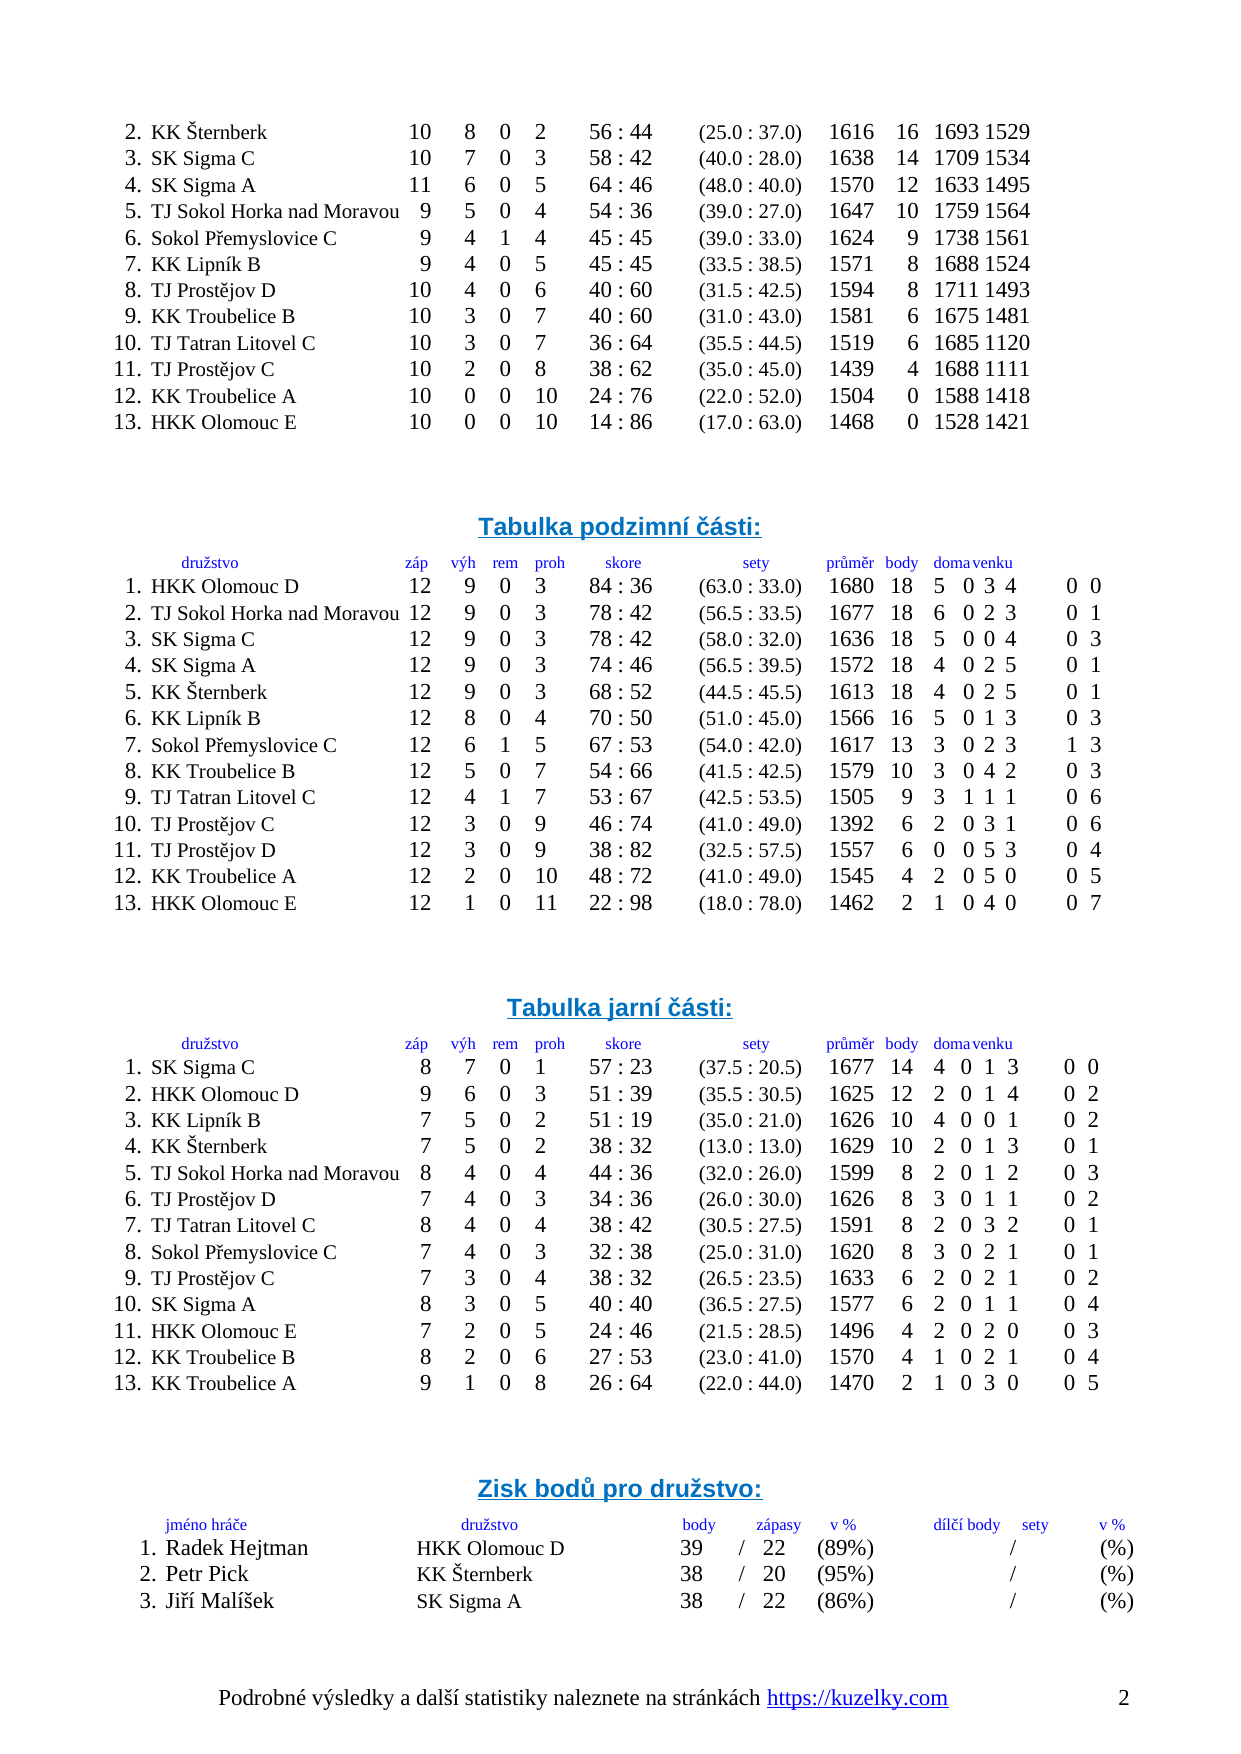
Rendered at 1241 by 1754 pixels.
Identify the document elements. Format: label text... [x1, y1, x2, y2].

text 3. SK Sigma C 12 9 0 3 78 : 42 (58.0 : 32.0) 1636 18 5 0 0 4 0 3 [106, 625, 1134, 652]
text 9. KK Troubelice B 10 3 0 7 40 : 60 (31.0 : 43.0) 1581 6 1675 1481 [106, 303, 1134, 329]
text 12. KK Troubelice A 10 0 0 10 24 : 76 (22.0 : 52.0) 1504 0 1588 1418 [106, 382, 1134, 408]
text 12. KK Troubelice B 8 2 0 6 27 : 53 (23.0 : 41.0) 1570 4 1 0 2 1 0 4 [106, 1343, 1134, 1369]
text Tabulka jarní části: [94, 993, 1145, 1022]
text 8. TJ Prostějov D 10 4 0 6 40 : 60 (31.5 : 42.5) 1594 8 1711 1493 [106, 276, 1134, 303]
text 3. KK Lipník B 7 5 0 2 51 : 19 (35.0 : 21.0) 1626 10 4 0 0 1 0 2 [106, 1106, 1134, 1132]
text 5. KK Šternberk 12 9 0 3 68 : 52 (44.5 : 45.5) 1613 18 4 0 2 5 0 1 [106, 678, 1134, 704]
text 4. SK Sigma A 11 6 0 5 64 : 46 (48.0 : 40.0) 1570 12 1633 1495 [106, 171, 1134, 197]
text 9. TJ Tatran Litovel C 12 4 1 7 53 : 67 (42.5 : 53.5) 1505 9 3 1 1 1 0 6 [106, 783, 1134, 810]
text 4. KK Šternberk 7 5 0 2 38 : 32 (13.0 : 13.0) 1629 10 2 0 1 3 0 1 [106, 1132, 1134, 1159]
text 10. SK Sigma A 8 3 0 5 40 : 40 (36.5 : 27.5) 1577 6 2 0 1 1 0 4 [106, 1290, 1134, 1317]
text 6. TJ Prostějov D 7 4 0 3 34 : 36 (26.0 : 30.0) 1626 8 3 0 1 1 0 2 [106, 1185, 1134, 1211]
text Tabulka podzimní části: [94, 512, 1145, 541]
text 6. KK Lipník B 12 8 0 4 70 : 50 (51.0 : 45.0) 1566 16 5 0 1 3 0 3 [106, 704, 1134, 731]
text 8. Sokol Přemyslovice C 7 4 0 3 32 : 38 (25.0 : 31.0) 1620 8 3 0 2 1 0 1 [106, 1238, 1134, 1264]
text 1. SK Sigma C 8 7 0 1 57 : 23 (37.5 : 20.5) 1677 14 4 0 1 3 0 0 [106, 1053, 1134, 1079]
text 2. HKK Olomouc D 9 6 0 3 51 : 39 (35.5 : 30.5) 1625 12 2 0 1 4 0 2 [106, 1079, 1134, 1106]
text 7. Sokol Přemyslovice C 12 6 1 5 67 : 53 (54.0 : 42.0) 1617 13 3 0 2 3 1 3 [106, 731, 1134, 757]
text 2. KK Šternberk 10 8 0 2 56 : 44 (25.0 : 37.0) 1616 16 1693 1529 [106, 118, 1134, 144]
text 3. SK Sigma C 10 7 0 3 58 : 42 (40.0 : 28.0) 1638 14 1709 1534 [106, 144, 1134, 171]
text 1. HKK Olomouc D 12 9 0 3 84 : 36 (63.0 : 33.0) 1680 18 5 0 3 4 0 0 [106, 572, 1134, 599]
text Zisk bodů pro družstvo: [94, 1473, 1145, 1502]
text jméno hráče družstvo body zápasy v % dílčí body sety v % [106, 1515, 1134, 1534]
text družstvo záp výh rem proh skore sety průměr body doma venku [106, 553, 1134, 572]
text 7. KK Lipník B 9 4 0 5 45 : 45 (33.5 : 38.5) 1571 8 1688 1524 [106, 250, 1134, 276]
text 3. Jiří Malíšek SK Sigma A 38 / 22 (86%) / (%) [106, 1587, 1134, 1613]
text 13. KK Troubelice A 9 1 0 8 26 : 64 (22.0 : 44.0) 1470 2 1 0 3 0 0 5 [106, 1369, 1134, 1396]
text 5. TJ Sokol Horka nad Moravou 8 4 0 4 44 : 36 (32.0 : 26.0) 1599 8 2 0 1 2 0 3 [106, 1159, 1134, 1185]
text 11. HKK Olomouc E 7 2 0 5 24 : 46 (21.5 : 28.5) 1496 4 2 0 2 0 0 3 [106, 1317, 1134, 1343]
text 9. TJ Prostějov C 7 3 0 4 38 : 32 (26.5 : 23.5) 1633 6 2 0 2 1 0 2 [106, 1264, 1134, 1290]
text 6. Sokol Přemyslovice C 9 4 1 4 45 : 45 (39.0 : 33.0) 1624 9 1738 1561 [106, 223, 1134, 250]
text 11. TJ Prostějov C 10 2 0 8 38 : 62 (35.0 : 45.0) 1439 4 1688 1111 [106, 355, 1134, 382]
text 10. TJ Tatran Litovel C 10 3 0 7 36 : 64 (35.5 : 44.5) 1519 6 1685 1120 [106, 329, 1134, 355]
text 5. TJ Sokol Horka nad Moravou 9 5 0 4 54 : 36 (39.0 : 27.0) 1647 10 1759 1564 [106, 197, 1134, 223]
text 1. Radek Hejtman HKK Olomouc D 39 / 22 (89%) / (%) [106, 1534, 1134, 1560]
text 11. TJ Prostějov D 12 3 0 9 38 : 82 (32.5 : 57.5) 1557 6 0 0 5 3 0 4 [106, 836, 1134, 862]
text 7. TJ Tatran Litovel C 8 4 0 4 38 : 42 (30.5 : 27.5) 1591 8 2 0 3 2 0 1 [106, 1211, 1134, 1238]
text 8. KK Troubelice B 12 5 0 7 54 : 66 (41.5 : 42.5) 1579 10 3 0 4 2 0 3 [106, 757, 1134, 783]
text 13. HKK Olomouc E 12 1 0 11 22 : 98 (18.0 : 78.0) 1462 2 1 0 4 0 0 7 [106, 889, 1134, 915]
text 10. TJ Prostějov C 12 3 0 9 46 : 74 (41.0 : 49.0) 1392 6 2 0 3 1 0 6 [106, 810, 1134, 836]
text 2. Petr Pick KK Šternberk 38 / 20 (95%) / (%) [106, 1560, 1134, 1587]
text 2. TJ Sokol Horka nad Moravou 12 9 0 3 78 : 42 (56.5 : 33.5) 1677 18 6 0 2 3 0 1 [106, 599, 1134, 625]
text 12. KK Troubelice A 12 2 0 10 48 : 72 (41.0 : 49.0) 1545 4 2 0 5 0 0 5 [106, 862, 1134, 889]
text 4. SK Sigma A 12 9 0 3 74 : 46 (56.5 : 39.5) 1572 18 4 0 2 5 0 1 [106, 652, 1134, 678]
text družstvo záp výh rem proh skore sety průměr body doma venku [106, 1034, 1134, 1053]
text 13. HKK Olomouc E 10 0 0 10 14 : 86 (17.0 : 63.0) 1468 0 1528 1421 [106, 408, 1134, 434]
